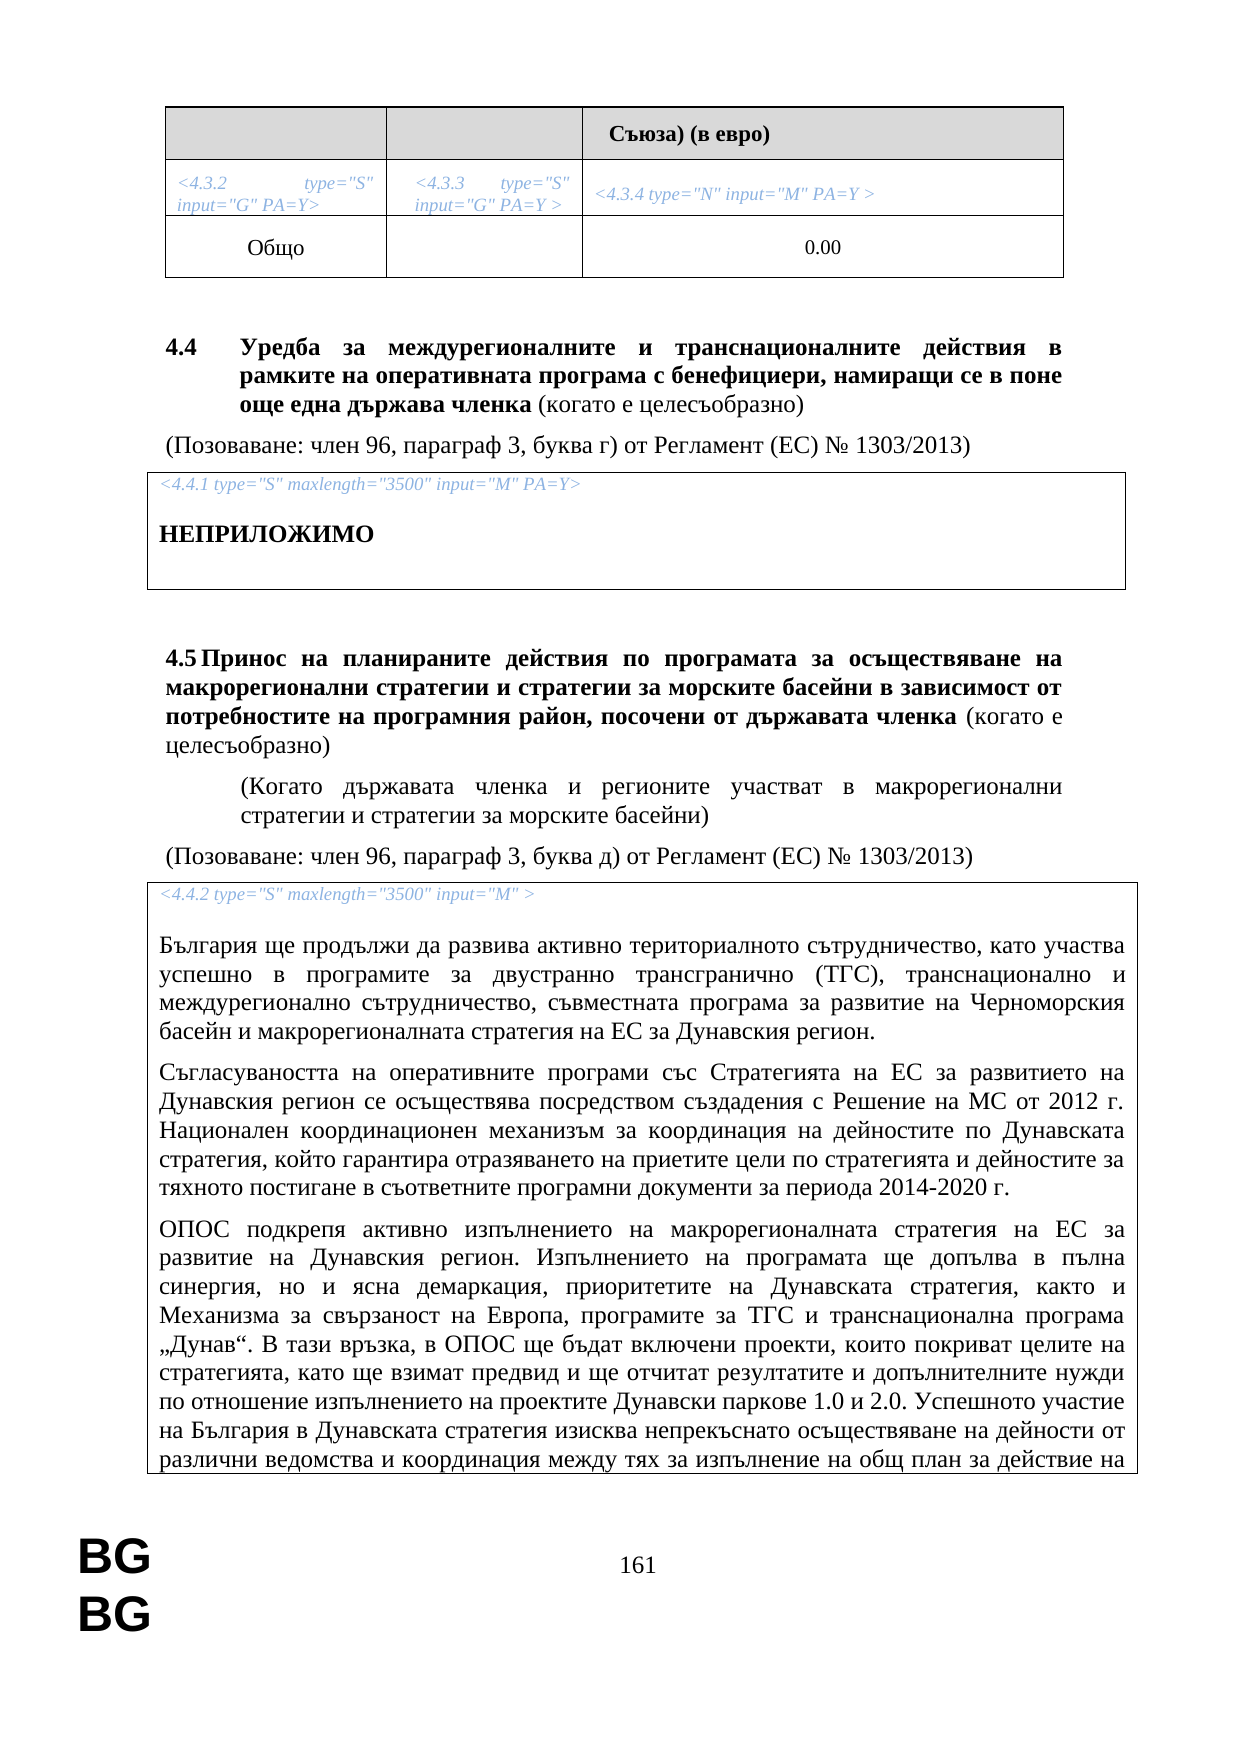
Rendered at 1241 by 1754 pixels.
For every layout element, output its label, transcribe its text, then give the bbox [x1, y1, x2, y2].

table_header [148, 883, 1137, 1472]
text (Позоваване: член 96, параграф 3, буква д) от Регламент (EС) № 1303/2013) [165, 841, 1063, 870]
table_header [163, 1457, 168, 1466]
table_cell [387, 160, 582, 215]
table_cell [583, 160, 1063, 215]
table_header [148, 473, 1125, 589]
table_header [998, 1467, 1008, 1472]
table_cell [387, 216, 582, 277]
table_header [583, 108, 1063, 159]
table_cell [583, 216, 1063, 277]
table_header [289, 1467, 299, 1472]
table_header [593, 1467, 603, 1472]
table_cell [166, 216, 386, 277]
text (Когато държавата членка и регионите участват в макрорегионални стратегии и стратегии за морските басейни) [240, 771, 1063, 828]
text 4.5 Принос на планираните действия по програмата за осъществяване на макрорегионални стратегии и стратегии за морските басейни в зависимост от потребностите на програмния район, посочени от държавата членка (когато е целесъобразно) [165, 643, 1063, 758]
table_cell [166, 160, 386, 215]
text (Позоваване: член 96, параграф 3, буква г) от Регламент (EС) № 1303/2013) [165, 431, 1063, 459]
text 4.4 Уредба за междурегионалните и транснационалните действия в рамките на оперативната програма с бенефициери, намиращи се в поне още една държава членка (когато е целесъобразно) [165, 332, 1063, 418]
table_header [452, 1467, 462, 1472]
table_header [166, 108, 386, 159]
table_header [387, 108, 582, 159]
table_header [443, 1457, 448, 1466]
